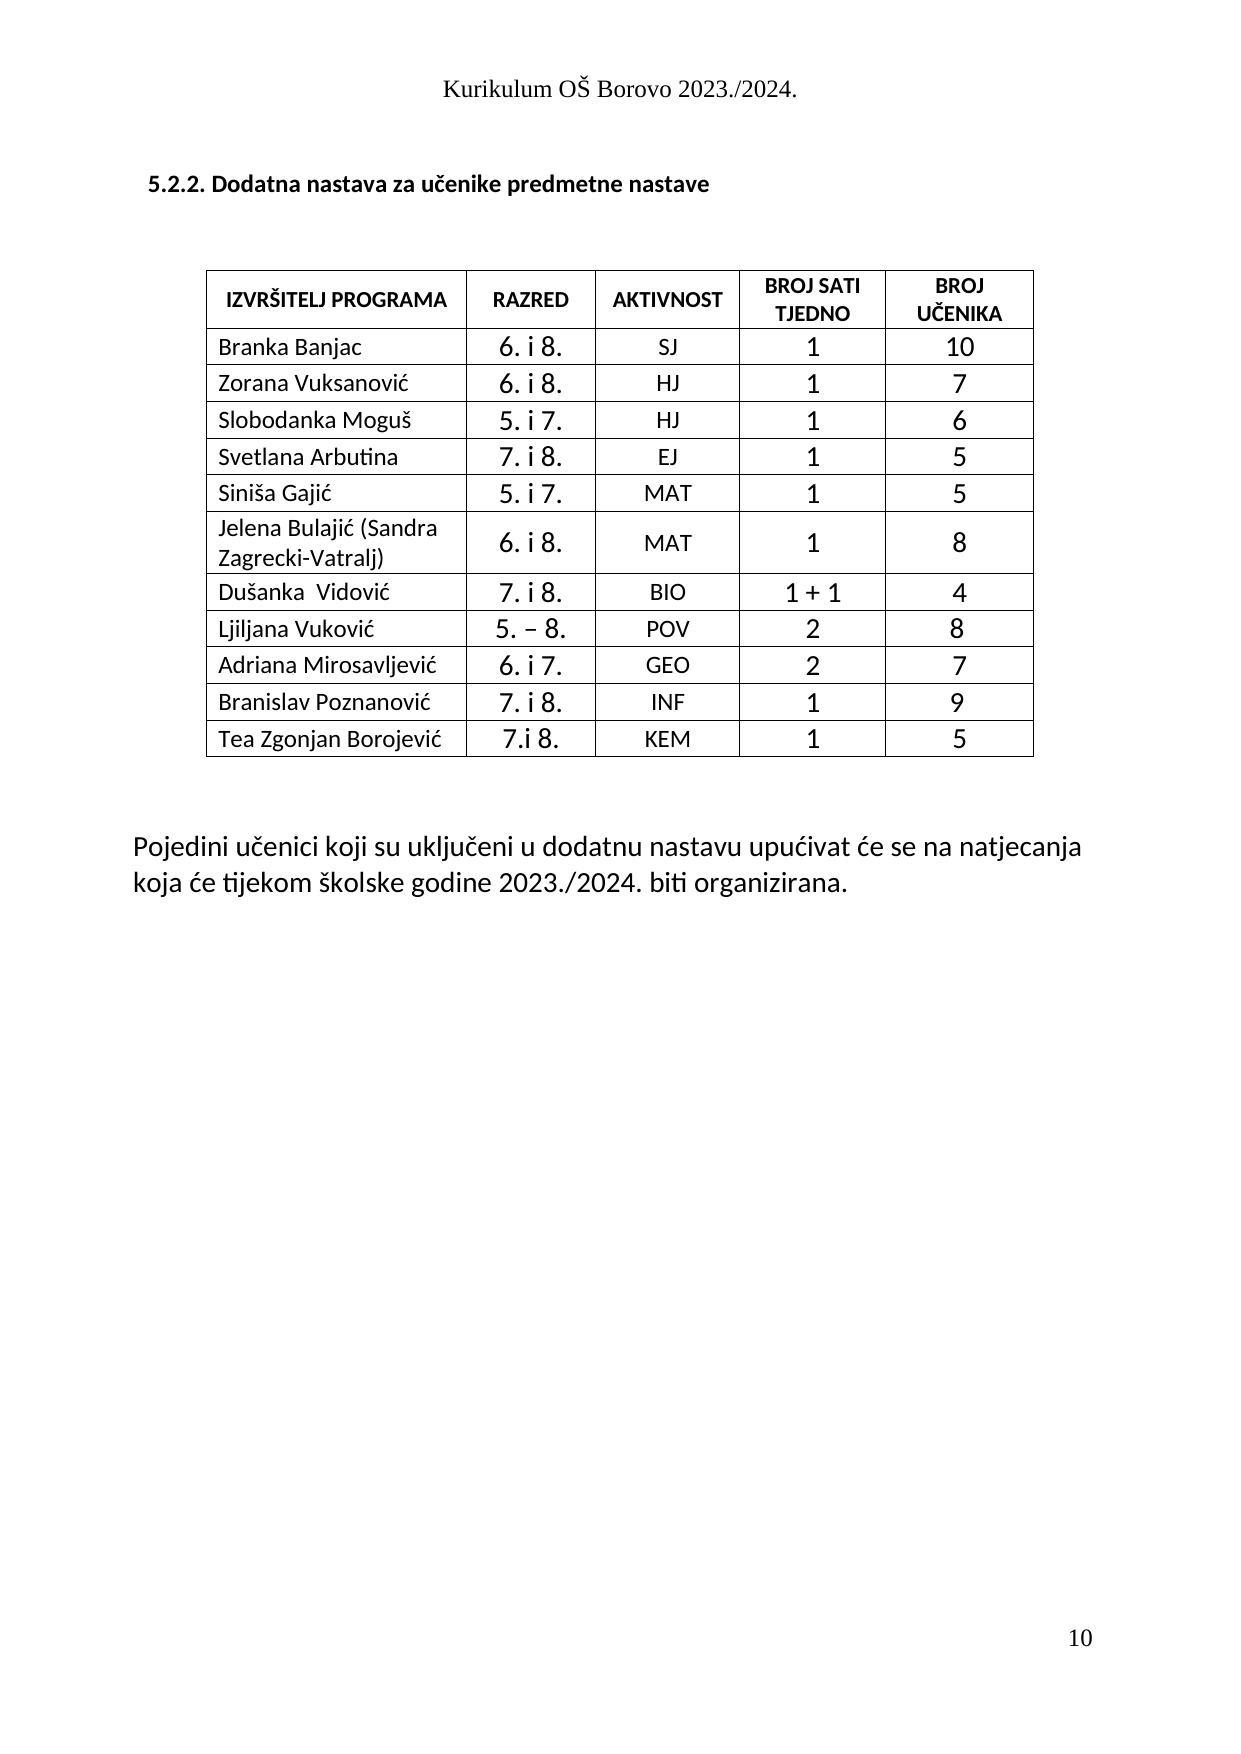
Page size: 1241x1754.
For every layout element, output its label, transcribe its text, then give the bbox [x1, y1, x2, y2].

table_cell 5. i 7. [467, 475, 595, 511]
table_cell Branislav Poznanović [207, 684, 466, 719]
table_cell 1 [740, 512, 885, 573]
table_cell 7. i 8. [467, 574, 595, 609]
table_cell 7. i 8. [467, 684, 595, 719]
table_cell 5 [886, 439, 1033, 474]
table_cell INF [596, 684, 739, 719]
table_cell 5. – 8. [467, 611, 595, 646]
table_cell HJ [596, 402, 739, 437]
table_cell 7.i 8. [467, 721, 595, 756]
table_cell KEM [596, 721, 739, 756]
table_cell 6. i 7. [467, 647, 595, 683]
table_cell 8 [886, 512, 1033, 573]
table_cell SJ [596, 329, 739, 364]
table_cell Zorana Vuksanović [207, 365, 466, 401]
table_cell 4 [886, 574, 1033, 609]
table_cell 2 [740, 611, 885, 646]
table_cell Slobodanka Moguš [207, 402, 466, 437]
table_cell Jelena Bulajić (Sandra Zagrecki-Vatralj) [207, 512, 466, 573]
table_cell 1 [740, 684, 885, 719]
table_cell MAT [596, 512, 739, 573]
table_cell Dušanka Vidović [207, 574, 466, 609]
table_cell 2 [740, 647, 885, 683]
table_cell POV [596, 611, 739, 646]
table_cell Ljiljana Vuković [207, 611, 466, 646]
table_cell Tea Zgonjan Borojević [207, 721, 466, 756]
table_cell 1 [740, 365, 885, 401]
table_cell 10 [886, 329, 1033, 364]
table_header IZVRŠITELJ PROGRAMA [207, 271, 466, 327]
table_cell MAT [596, 475, 739, 511]
table_cell Svetlana Arbutina [207, 439, 466, 474]
table_cell 5. i 7. [467, 402, 595, 437]
table_header BROJ UČENIKA [886, 271, 1033, 327]
subtitle 5.2.2. Dodatna nastava za učenike predmetne nastave [148, 168, 1093, 199]
table_cell 5 [886, 475, 1033, 511]
table_cell BIO [596, 574, 739, 609]
table_cell 8 [886, 611, 1033, 646]
table_cell 1 [740, 439, 885, 474]
table_header BROJ SATI TJEDNO [740, 271, 885, 327]
table_cell 6. i 8. [467, 329, 595, 364]
table_cell 1 [740, 402, 885, 437]
table_cell EJ [596, 439, 739, 474]
text Pojedini učenici koji su uključeni u dodatnu nastavu upućivat će se na natjecanja koja će tijekom školske godine 2023./2024. biti organizirana. [133, 828, 1093, 900]
table_header RAZRED [467, 271, 595, 327]
table_cell Adriana Mirosavljević [207, 647, 466, 683]
table_header AKTIVNOST [596, 271, 739, 327]
table_cell 5 [886, 721, 1033, 756]
table_cell 1 + 1 [740, 574, 885, 609]
table_cell 1 [740, 329, 885, 364]
table_cell Siniša Gajić [207, 475, 466, 511]
table_cell HJ [596, 365, 739, 401]
table_cell Branka Banjac [207, 329, 466, 364]
table_cell 6. i 8. [467, 512, 595, 573]
table_cell 9 [886, 684, 1033, 719]
table_cell 7 [886, 647, 1033, 683]
table_cell 7 [886, 365, 1033, 401]
table_cell GEO [596, 647, 739, 683]
table_cell 7. i 8. [467, 439, 595, 474]
table_cell 6. i 8. [467, 365, 595, 401]
table_cell 1 [740, 475, 885, 511]
table_cell 6 [886, 402, 1033, 437]
table_cell 1 [740, 721, 885, 756]
